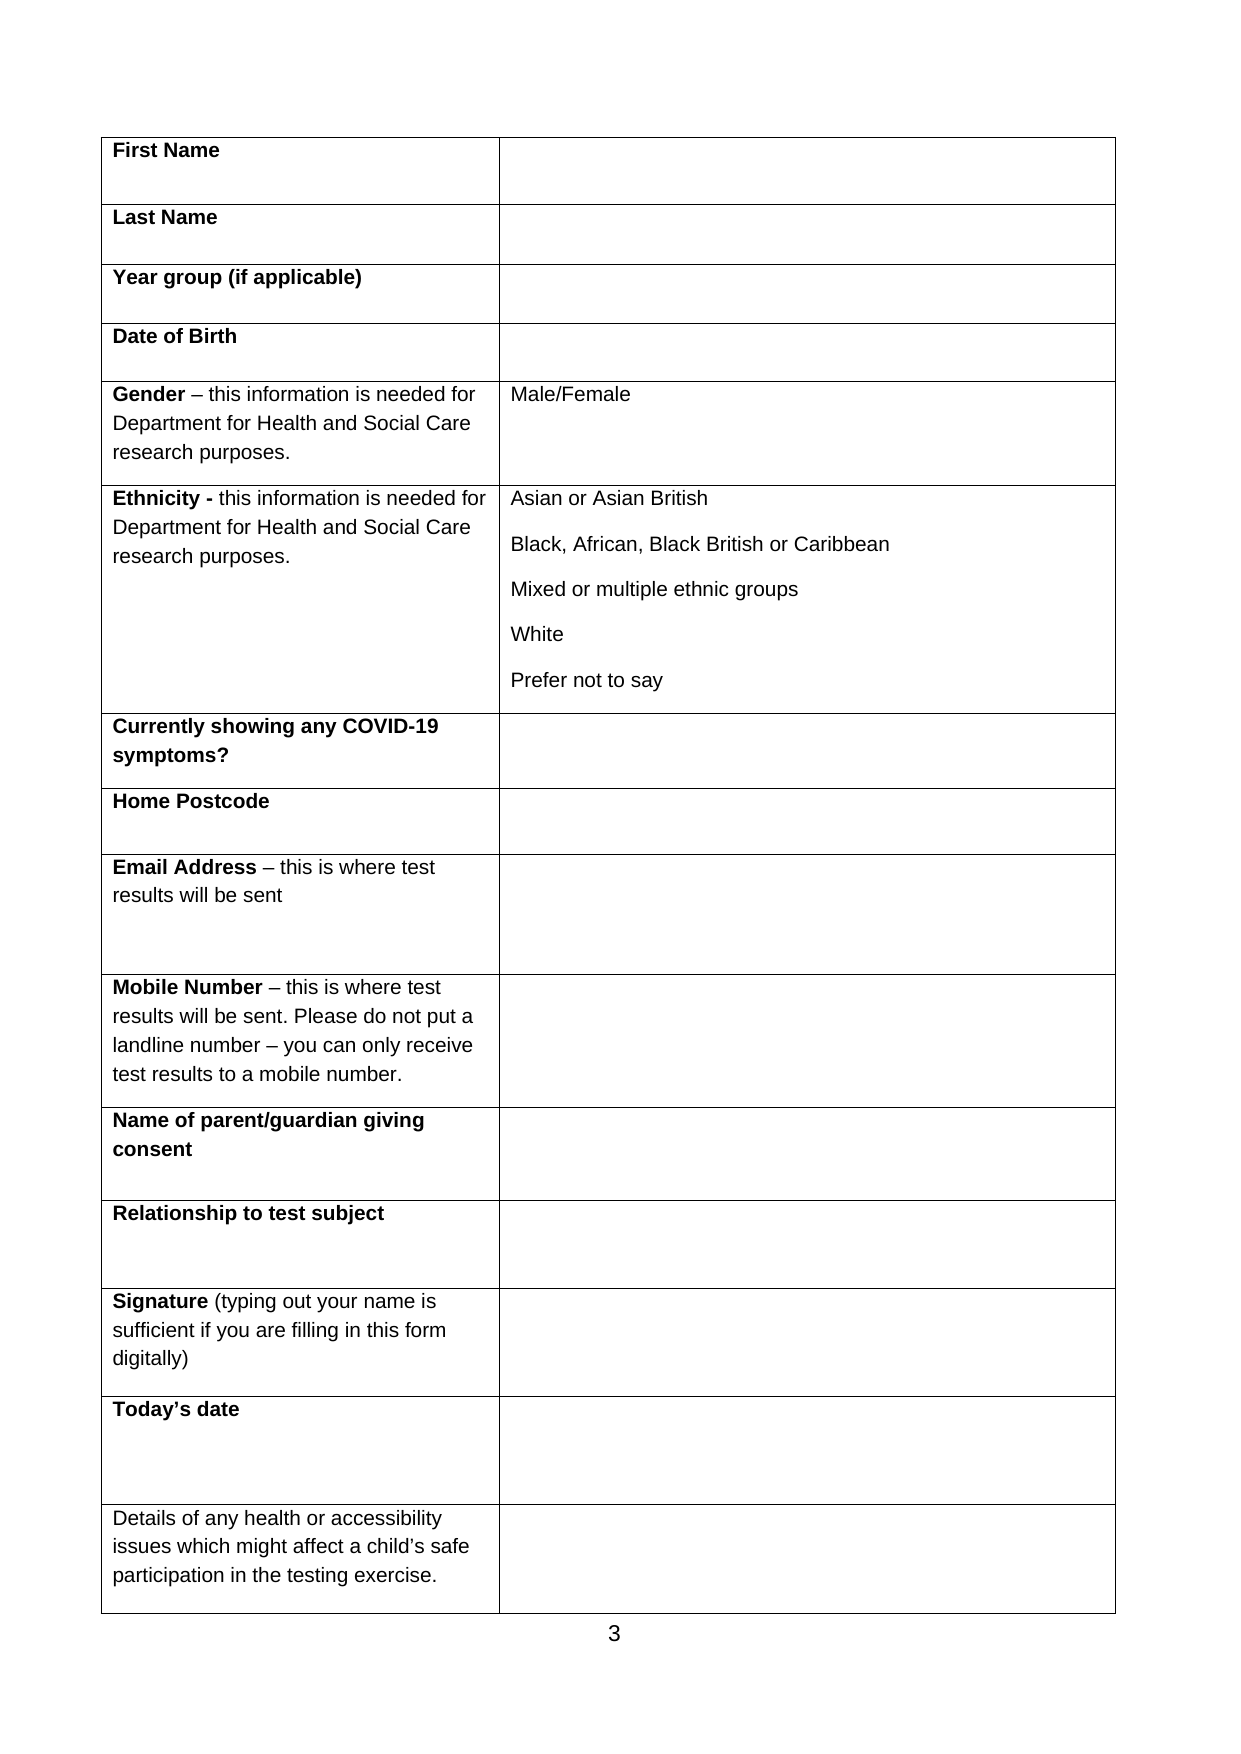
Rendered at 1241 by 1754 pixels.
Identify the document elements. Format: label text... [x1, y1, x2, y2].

table_cell Home Postcode [102, 789, 499, 853]
table_cell [500, 205, 1115, 263]
table_cell [500, 324, 1115, 381]
table_cell [500, 1108, 1115, 1199]
table_cell Name of parent/guardian giving consent [102, 1108, 499, 1199]
table_cell [500, 975, 1115, 1107]
table_cell [500, 714, 1115, 788]
table_cell [500, 1505, 1115, 1613]
table_cell Currently showing any COVID-19 symptoms? [102, 714, 499, 788]
table_cell Male/Female [500, 382, 1115, 485]
table_cell Mobile Number – this is where test results will be sent. Please do not put a landline number – you can only receive test results to a mobile number. [102, 975, 499, 1107]
table_cell Signature (typing out your name is sufficient if you are filling in this form digitally) [102, 1289, 499, 1396]
table_cell Date of Birth [102, 324, 499, 381]
table_cell Gender – this information is needed for Department for Health and Social Care research purposes. [102, 382, 499, 485]
table_cell Relationship to test subject [102, 1201, 499, 1288]
table_cell [500, 855, 1115, 974]
table_cell [500, 1397, 1115, 1504]
table_header [500, 138, 1115, 204]
table_cell Ethnicity - this information is needed for Department for Health and Social Care research purposes. [102, 486, 499, 713]
table_cell [500, 265, 1115, 323]
table_cell Today’s date [102, 1397, 499, 1504]
table_cell Last Name [102, 205, 499, 263]
table_cell Email Address – this is where test results will be sent [102, 855, 499, 974]
table_cell Details of any health or accessibility issues which might affect a child’s safe participation in the testing exercise. [102, 1505, 499, 1613]
table_header First Name [102, 138, 499, 204]
table_cell [500, 1289, 1115, 1396]
table_cell [500, 1201, 1115, 1288]
table_cell [500, 789, 1115, 853]
table_cell Asian or Asian British Black, African, Black British or Caribbean Mixed or multiple ethnic groups White Prefer not to say [500, 486, 1115, 713]
table_cell Year group (if applicable) [102, 265, 499, 323]
